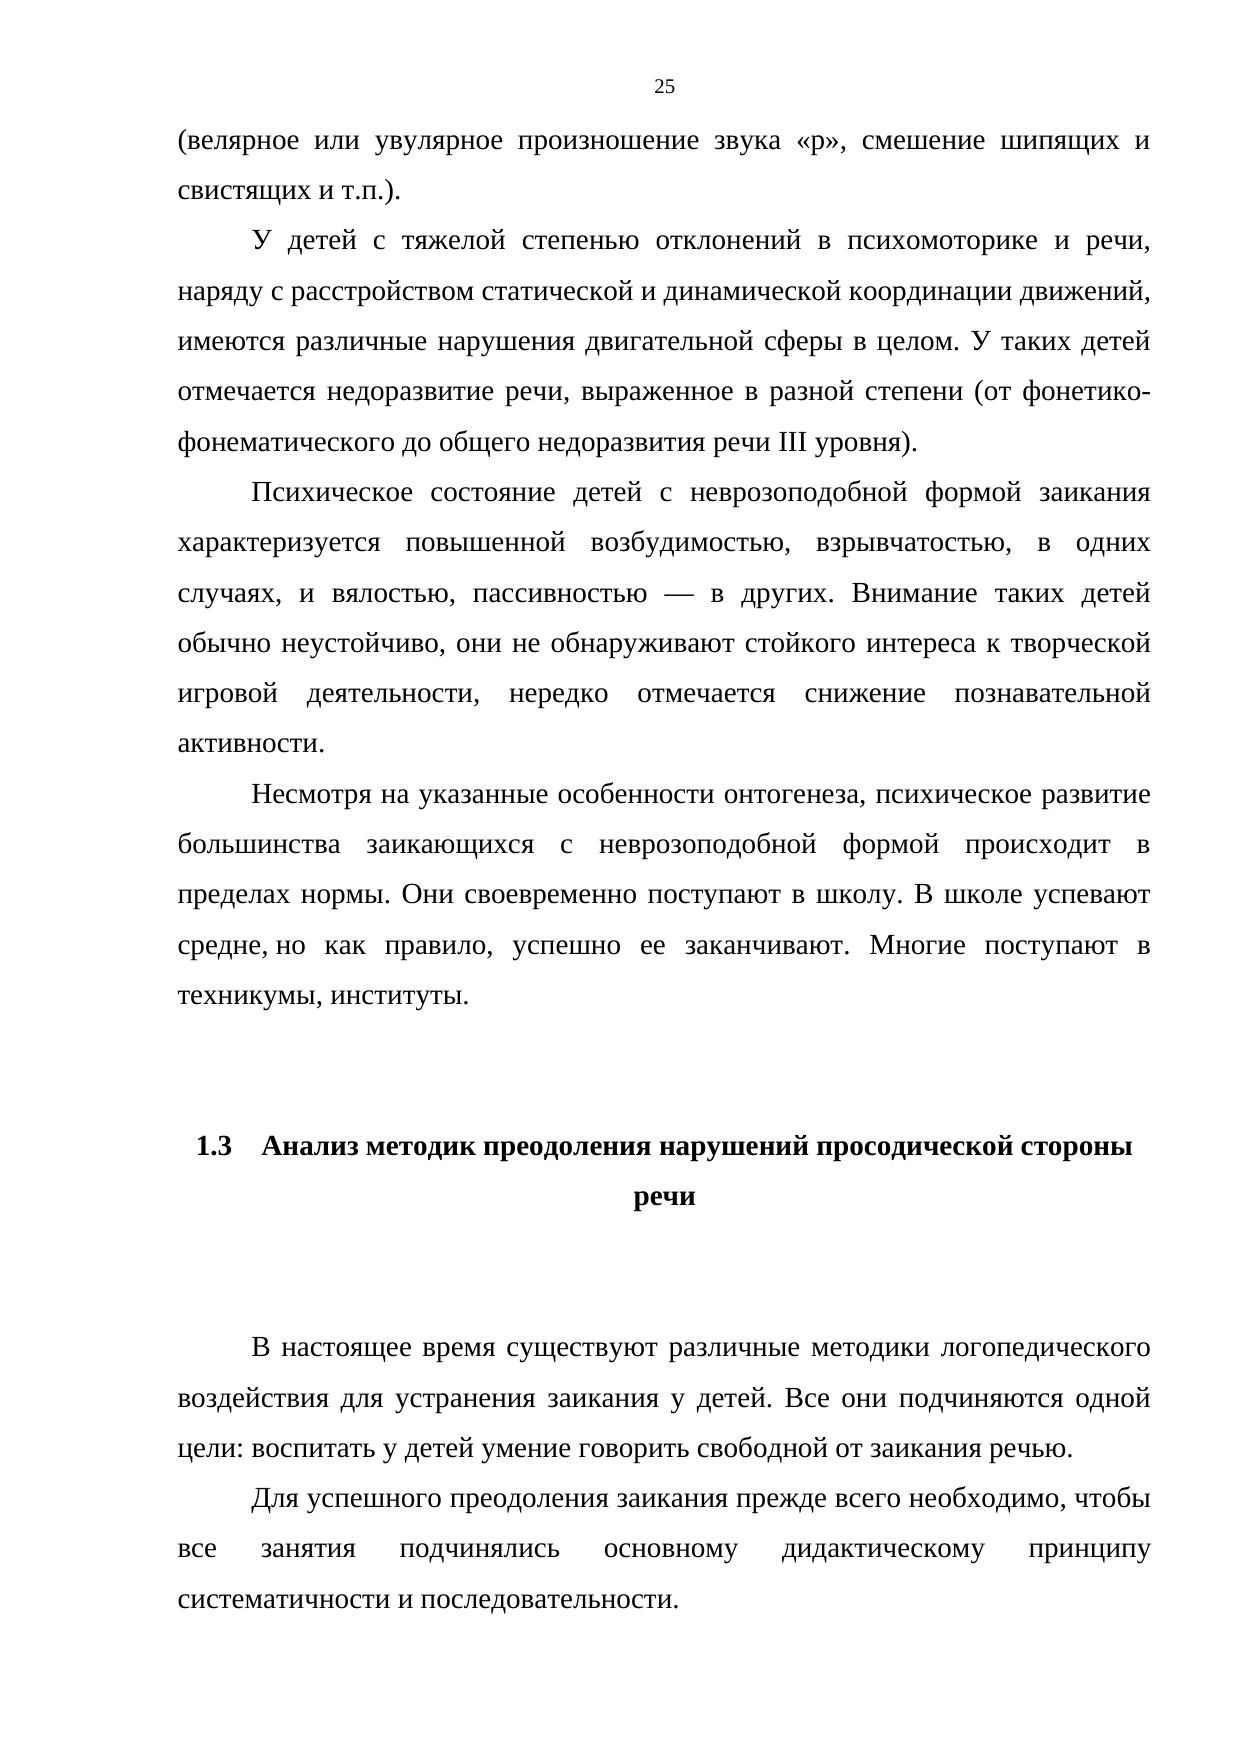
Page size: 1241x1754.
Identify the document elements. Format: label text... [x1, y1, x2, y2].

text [177, 122, 1152, 206]
text Несмотря на указанные особенности онтогенеза, психическое развитие большинства заикающихся с неврозоподобной формой происходит в пределах нормы. Они своевременно поступают в школу. В школе успевают средне, но как правило, успешно ее заканчивают. Многие поступают в техникумы, институты. [177, 776, 1152, 1011]
text В настоящее время существуют различные методики логопедического воздействия для устранения заикания у детей. Все они подчиняются одной цели: воспитать у детей умение говорить свободной от заикания речью. [177, 1329, 1152, 1463]
text 1.3 Анализ методик преодоления нарушений просодической стороны речи [177, 1128, 1152, 1212]
text Для успешного преодоления заикания прежде всего необходимо, чтобы все занятия подчинялись основному дидактическому принципу систематичности и последовательности. [177, 1480, 1152, 1614]
text Психическое состояние детей с неврозоподобной формой заикания характеризуется повышенной возбудимостью, взрывчатостью, в одних случаях, и вялостью, пассивностью — в других. Внимание таких детей обычно неустойчиво, они не обнаруживают стойкого интереса к творческой игровой деятельности, нередко отмечается снижение познавательной активности. [177, 474, 1152, 759]
text У детей с тяжелой степенью отклонений в психомоторике и речи, наряду с расстройством статической и динамической координации движений, имеются различные нарушения двигательной сферы в целом. У таких детей отмечается недоразвитие речи, выраженное в разной степени (от фонетико-фонематического до общего недоразвития речи III уровня). [177, 222, 1152, 457]
